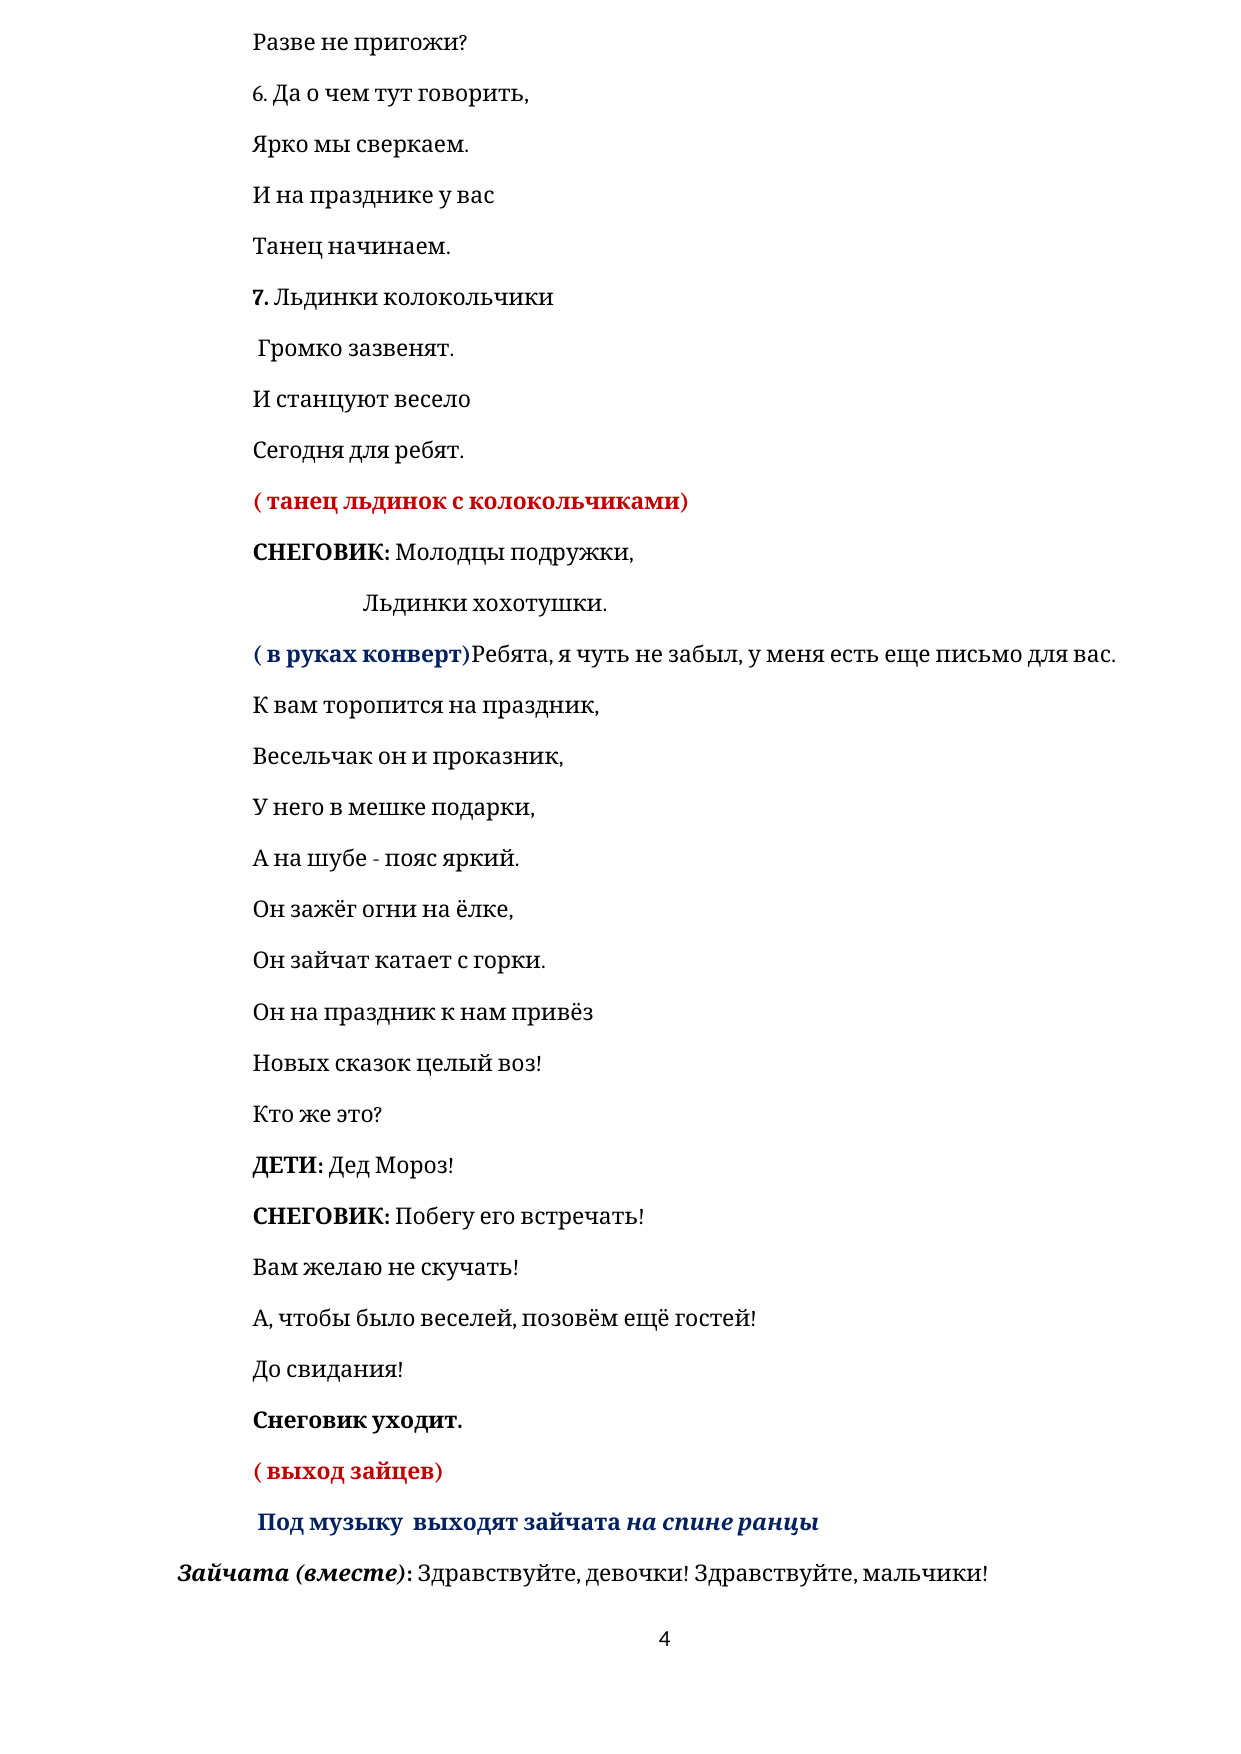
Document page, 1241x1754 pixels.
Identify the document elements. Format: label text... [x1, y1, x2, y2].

text Весельчак он и проказник, [252, 744, 1152, 771]
text 6. Да о чем тут говорить, [252, 81, 1152, 107]
text Кто же это? [252, 1101, 1152, 1128]
text Вам желаю не скучать! [252, 1254, 1152, 1281]
text Сегодня для ребят. [252, 438, 1152, 464]
text Громко зазвенят. [252, 336, 1152, 362]
text СНЕГОВИК: Молодцы подружки, [252, 540, 1152, 566]
text Он на праздник к нам привёз [252, 999, 1152, 1026]
text Он зажёг огни на ёлке, [252, 897, 1152, 924]
text Разве не пригожи? [252, 29, 1152, 56]
text СНЕГОВИК: Побегу его встречать! [252, 1203, 1152, 1230]
text 7. Льдинки колокольчики [252, 285, 1152, 311]
text Снеговик уходит. [252, 1408, 1152, 1434]
text Зайчата (вместе): Здравствуйте, девочки! Здравствуйте, мальчики! [177, 1561, 1152, 1587]
text У него в мешке подарки, [252, 795, 1152, 822]
text Льдинки хохотушки. [252, 591, 1152, 617]
text ДЕТИ: Дед Мороз! [252, 1152, 1152, 1179]
text Танец начинаем. [252, 234, 1152, 260]
text Ярко мы сверкаем. [252, 132, 1152, 158]
text Под музыку выходят зайчата на спине ранцы [252, 1510, 1152, 1536]
text Он зайчат катает с горки. [252, 948, 1152, 975]
text ( в руках конверт)Ребята, я чуть не забыл, у меня есть еще письмо для вас. [252, 642, 1152, 668]
text ( танец льдинок с колокольчиками) [252, 489, 1152, 515]
text И на празднике у вас [252, 183, 1152, 209]
text Новых сказок целый воз! [252, 1050, 1152, 1077]
text ( выход зайцев) [252, 1459, 1152, 1485]
text И станцуют весело [252, 387, 1152, 413]
text До свидания! [252, 1357, 1152, 1383]
text А на шубе - пояс яркий. [252, 846, 1152, 873]
text К вам торопится на праздник, [252, 693, 1152, 719]
text А, чтобы было веселей, позовём ещё гостей! [252, 1306, 1152, 1332]
